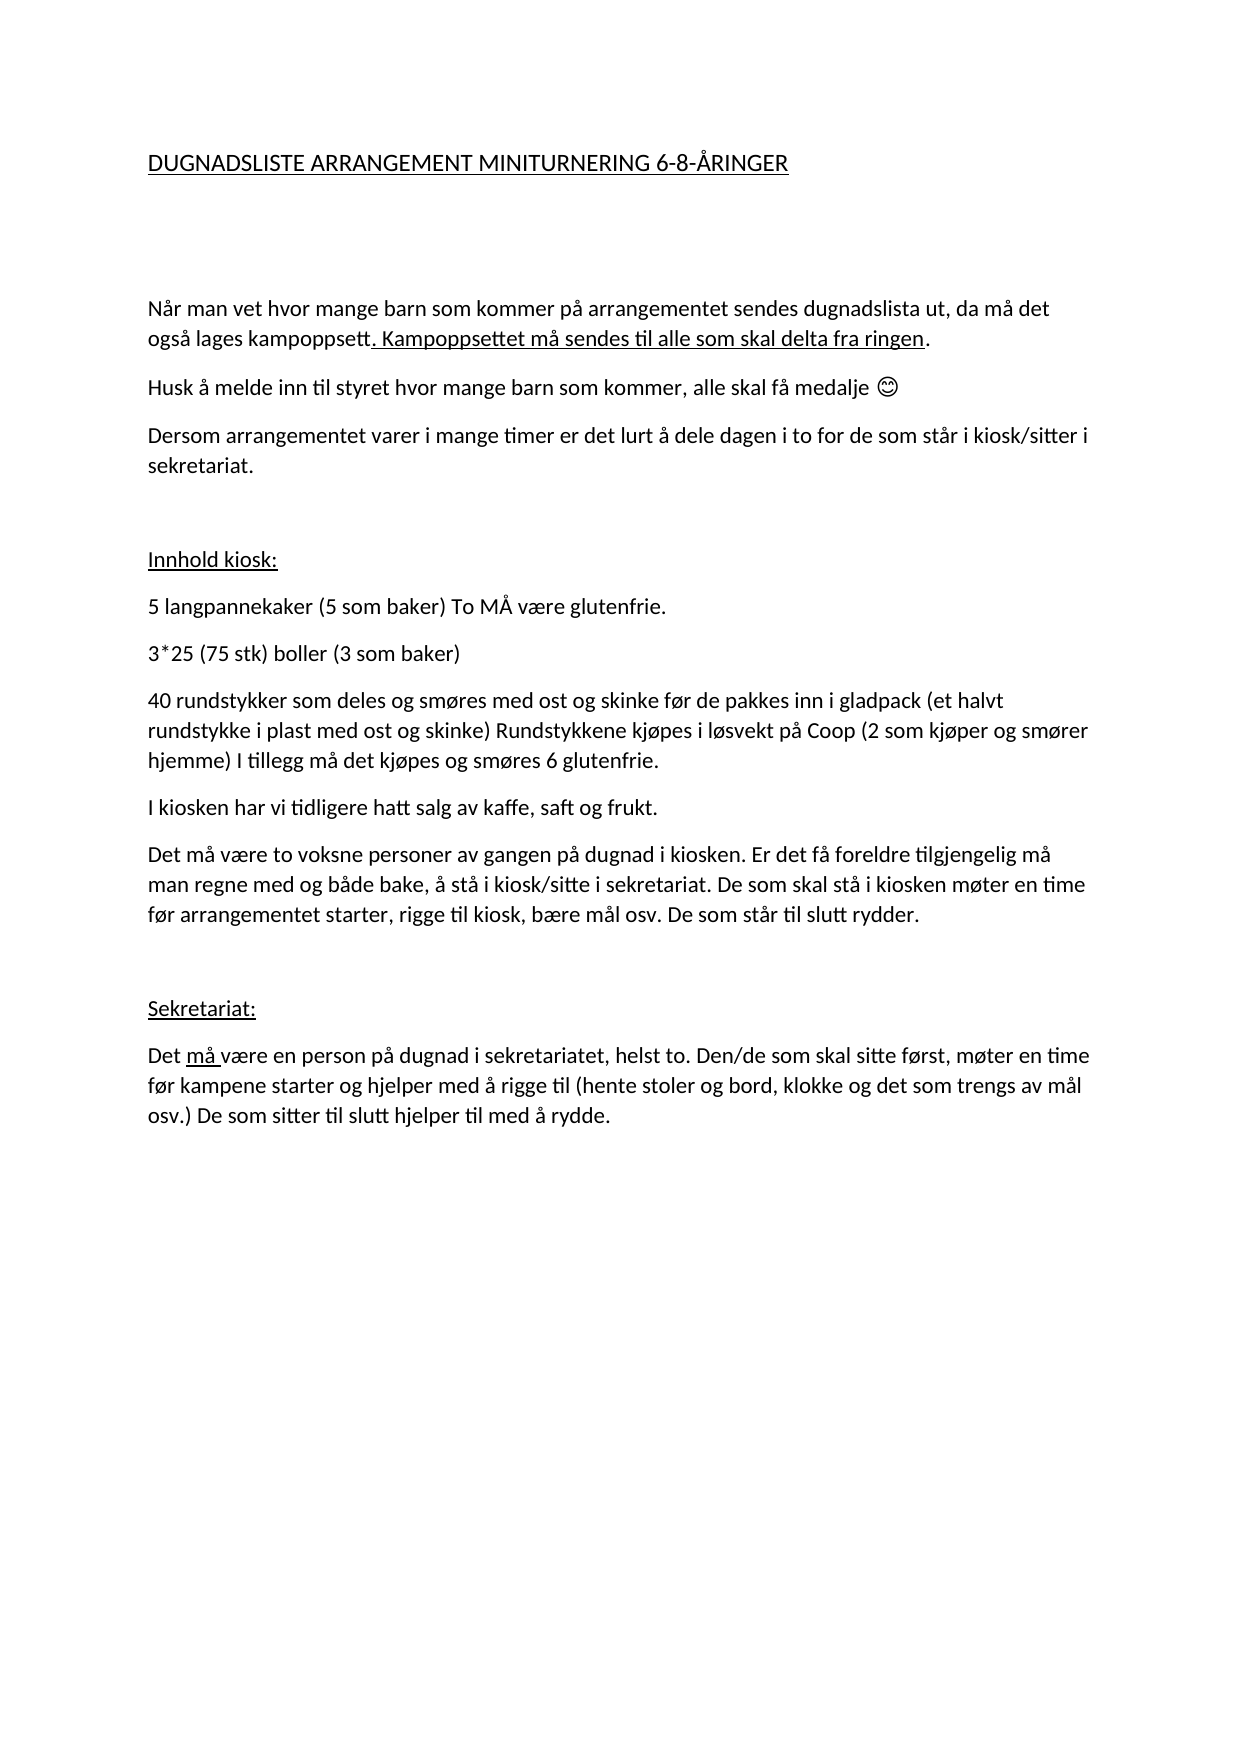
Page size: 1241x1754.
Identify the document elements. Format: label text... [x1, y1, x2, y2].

text 3*25 (75 stk) boller (3 som baker) [148, 639, 1093, 667]
text Det må være to voksne personer av gangen på dugnad i kiosken. Er det få foreldre tilgjengelig må man regne med og både bake, å stå i kiosk/sitte i sekretariat. De som skal stå i kiosken møter en time før arrangementet starter, rigge til kiosk, bære mål osv. De som står til slutt rydder. [148, 840, 1093, 928]
text Når man vet hvor mange barn som kommer på arrangementet sendes dugnadslista ut, da må det også lages kampoppsett. Kampoppsettet må sendes til alle som skal delta fra ringen. [148, 294, 1093, 352]
text Dersom arrangementet varer i mange timer er det lurt å dele dagen i to for de som står i kiosk/sitter i sekretariat. [148, 421, 1093, 479]
text Det må være en person på dugnad i sekretariatet, helst to. Den/de som skal sitte først, møter en time før kampene starter og hjelper med å rigge til (hente stoler og bord, klokke og det som trengs av mål osv.) De som sitter til slutt hjelper til med å rydde. [148, 1041, 1093, 1129]
text I kiosken har vi tidligere hatt salg av kaffe, saft og frukt. [148, 793, 1093, 821]
text 40 rundstykker som deles og smøres med ost og skinke før de pakkes inn i gladpack (et halvt rundstykke i plast med ost og skinke) Rundstykkene kjøpes i løsvekt på Coop (2 som kjøper og smører hjemme) I tillegg må det kjøpes og smøres 6 glutenfrie. [148, 686, 1093, 774]
text Sekretariat: [148, 994, 1093, 1022]
text 5 langpannekaker (5 som baker) To MÅ være glutenfrie. [148, 592, 1093, 620]
text Innhold kiosk: [148, 545, 1093, 573]
text Husk å melde inn til styret hvor mange barn som kommer, alle skal få medalje [148, 371, 1093, 402]
text DUGNADSLISTE ARRANGEMENT MINITURNERING 6-8-ÅRINGER [148, 148, 1093, 178]
